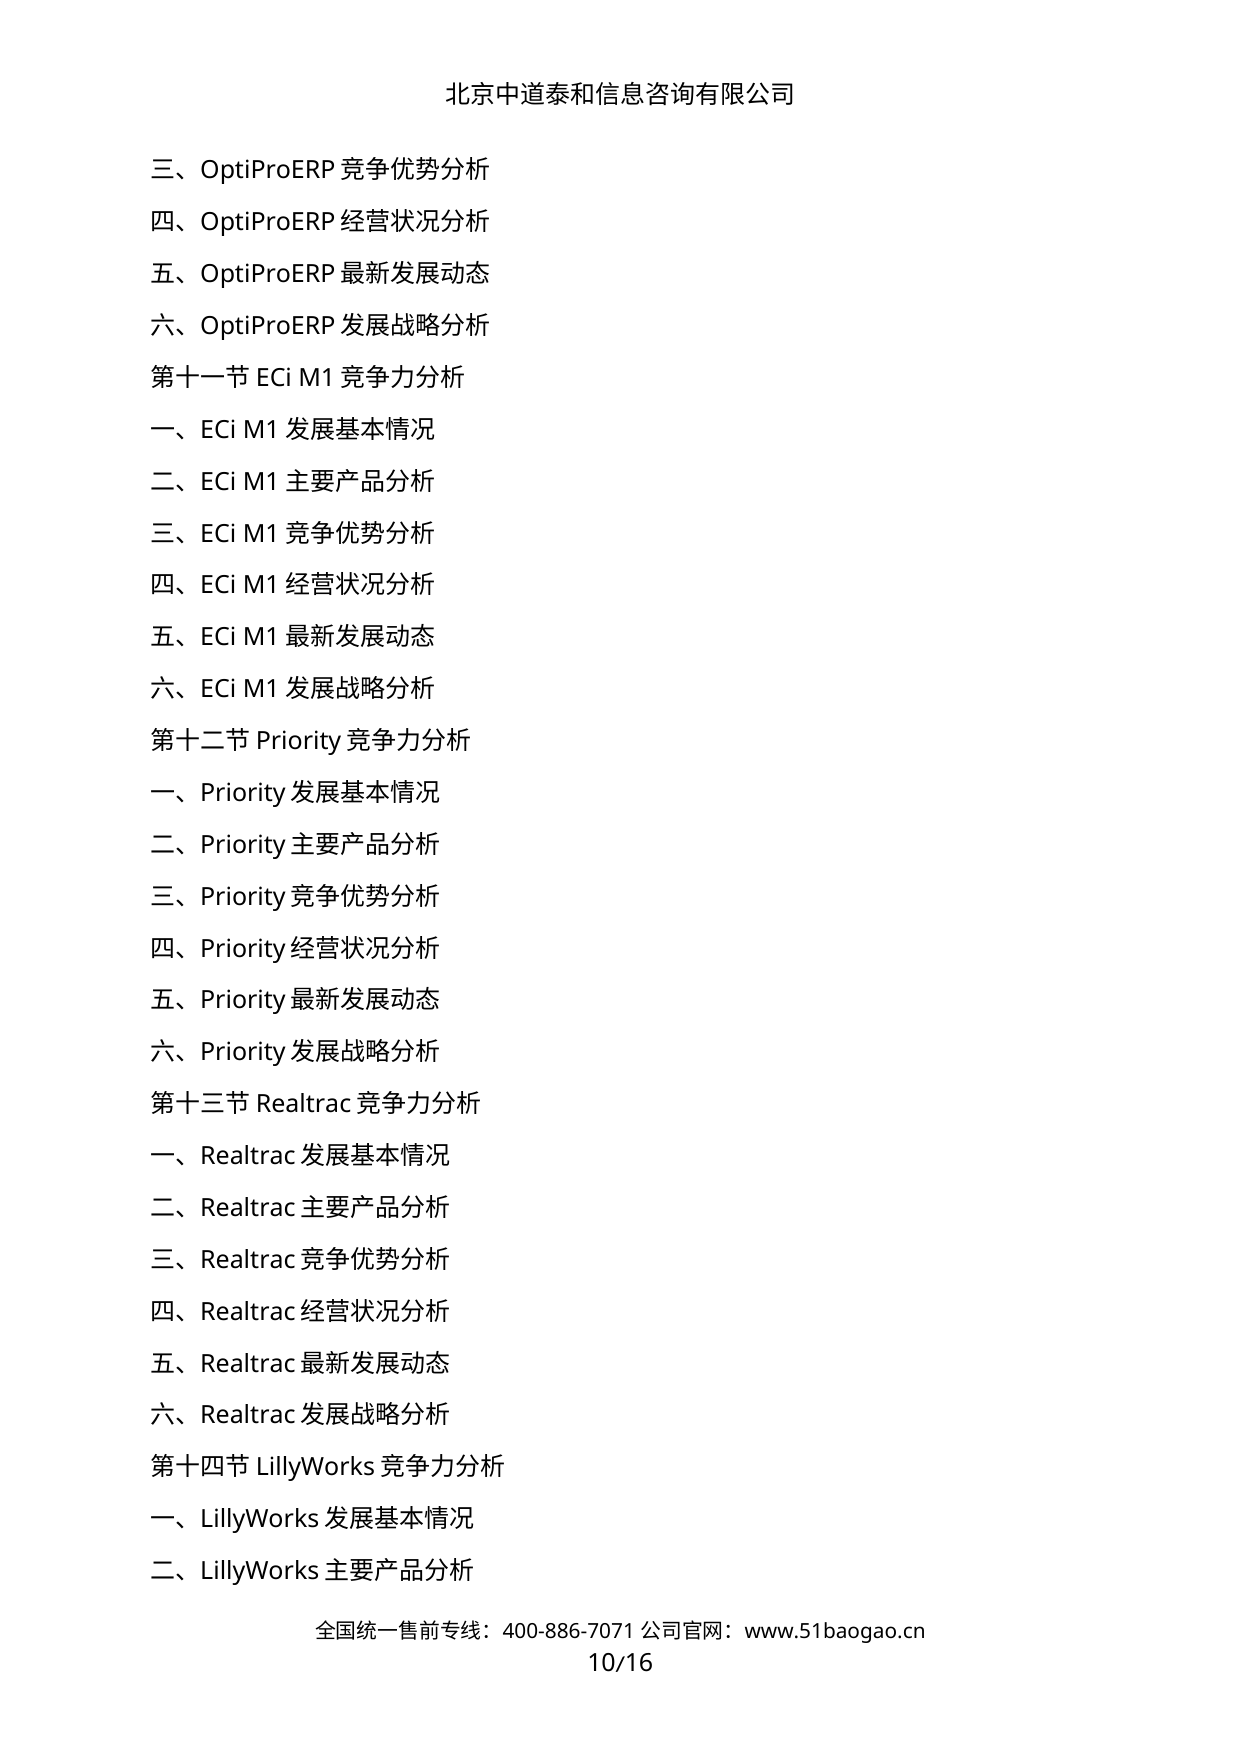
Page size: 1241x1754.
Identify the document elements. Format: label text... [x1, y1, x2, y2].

text 二、LillyWorks主要产品分析 [150, 1551, 1090, 1587]
text 四、OptiProERP经营状况分析 [150, 202, 1090, 238]
text 第十四节 LillyWorks竞争力分析 [150, 1447, 1090, 1483]
text 四、Priority经营状况分析 [150, 928, 1090, 964]
text 六、OptiProERP发展战略分析 [150, 306, 1090, 342]
text 二、Realtrac主要产品分析 [150, 1187, 1090, 1224]
text 一、Realtrac发展基本情况 [150, 1136, 1090, 1172]
text 第十二节 Priority竞争力分析 [150, 721, 1090, 757]
text 六、Priority发展战略分析 [150, 1032, 1090, 1068]
text 五、Realtrac最新发展动态 [150, 1343, 1090, 1379]
text 二、Priority主要产品分析 [150, 824, 1090, 861]
text 三、ECi M1竞争优势分析 [150, 513, 1090, 549]
text 五、OptiProERP最新发展动态 [150, 254, 1090, 290]
text 一、Priority发展基本情况 [150, 772, 1090, 809]
text 第十三节 Realtrac竞争力分析 [150, 1084, 1090, 1120]
text 三、OptiProERP竞争优势分析 [150, 150, 1090, 186]
text 三、Realtrac竞争优势分析 [150, 1239, 1090, 1276]
text 第十一节 ECi M1竞争力分析 [150, 357, 1090, 394]
text 六、ECi M1发展战略分析 [150, 669, 1090, 705]
text 五、ECi M1最新发展动态 [150, 617, 1090, 653]
text 四、Realtrac经营状况分析 [150, 1291, 1090, 1327]
text 五、Priority最新发展动态 [150, 980, 1090, 1016]
text 三、Priority竞争优势分析 [150, 876, 1090, 912]
text 六、Realtrac发展战略分析 [150, 1395, 1090, 1431]
text 一、LillyWorks发展基本情况 [150, 1499, 1090, 1535]
text 一、ECi M1发展基本情况 [150, 409, 1090, 446]
text 二、ECi M1主要产品分析 [150, 461, 1090, 497]
text 四、ECi M1经营状况分析 [150, 565, 1090, 601]
